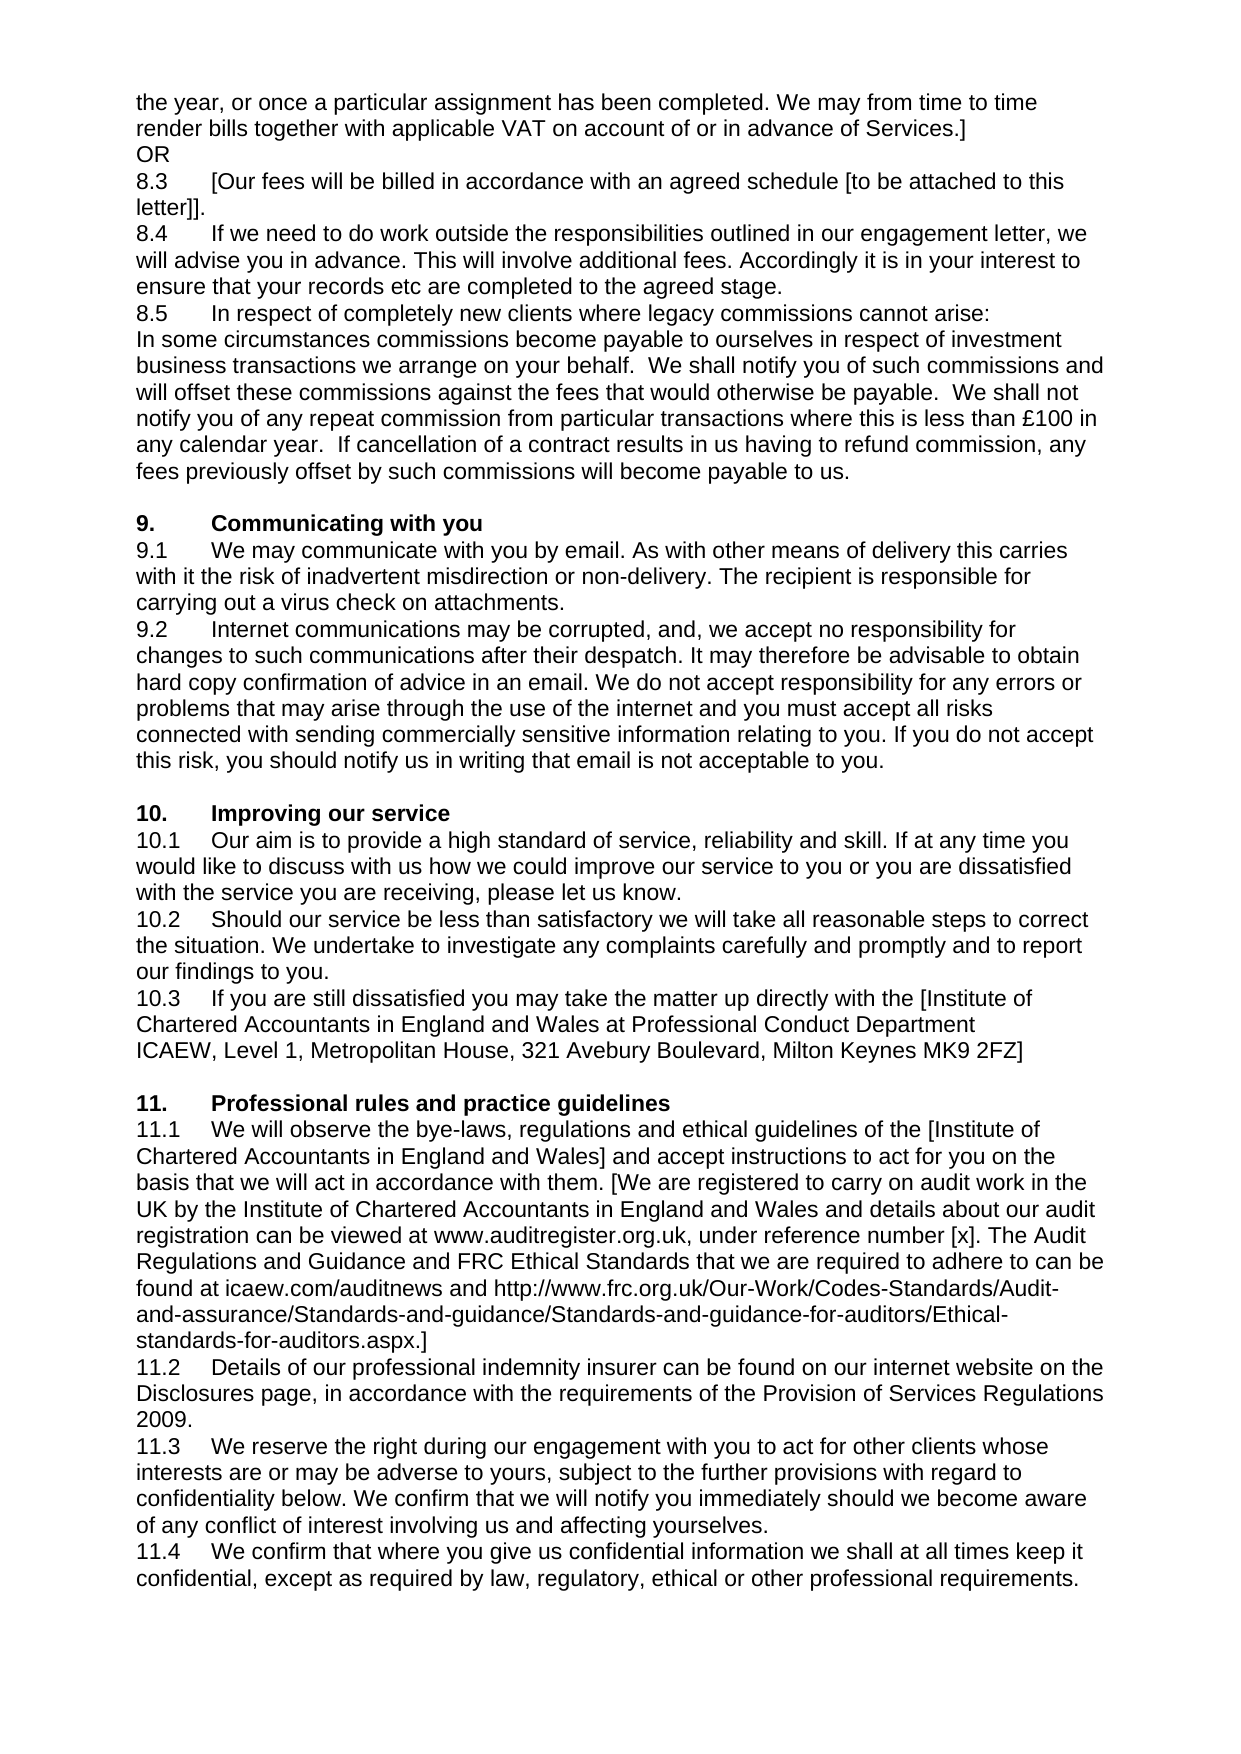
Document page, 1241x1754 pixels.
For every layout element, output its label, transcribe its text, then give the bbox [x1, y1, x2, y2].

text 11. Professional rules and practice guidelines [136, 1090, 1104, 1116]
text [136, 89, 1104, 141]
text 10.3 If you are still dissatisfied you may take the matter up directly with the [Institute of Chartered Accountants in England and Wales at Professional Conduct Department [136, 985, 1104, 1037]
text 11.2 Details of our professional indemnity insurer can be found on our internet website on the Disclosures page, in accordance with the requirements of the Provision of Services Regulations 2009. [136, 1354, 1104, 1433]
text 8.4 If we need to do work outside the responsibilities outlined in our engagement letter, we will advise you in advance. This will involve additional fees. Accordingly it is in your interest to ensure that your records etc are completed to the agreed stage. [136, 220, 1104, 299]
text OR [136, 141, 1104, 168]
text 11.4 We confirm that where you give us confidential information we shall at all times keep it confidential, except as required by law, regulatory, ethical or other professional requirements. [136, 1538, 1104, 1591]
text 8.5 In respect of completely new clients where legacy commissions cannot arise: [136, 299, 1104, 326]
text 10.1 Our aim is to provide a high standard of service, reliability and skill. If at any time you would like to discuss with us how we could improve our service to you or you are dissatisfied with the service you are receiving, please let us know. [136, 827, 1104, 906]
text 11.1 We will observe the bye-laws, regulations and ethical guidelines of the [Institute of Chartered Accountants in England and Wales] and accept instructions to act for you on the basis that we will act in accordance with them. [We are registered to carry on audit work in the UK by the Institute of Chartered Accountants in England and Wales and details about our audit registration can be viewed at www.auditregister.org.uk, under reference number [x]. The Audit Regulations and Guidance and FRC Ethical Standards that we are required to adhere to can be found at icaew.com/auditnews and http://www.frc.org.uk/Our-Work/Codes-Standards/Audit-and-assurance/Standards-and-guidance/Standards-and-guidance-for-auditors/Ethical-standards-for-auditors.aspx.] [136, 1116, 1104, 1354]
text In some circumstances commissions become payable to ourselves in respect of investment business transactions we arrange on your behalf. We shall notify you of such commissions and will offset these commissions against the fees that would otherwise be payable. We shall not notify you of any repeat commission from particular transactions where this is less than £100 in any calendar year. If cancellation of a contract results in us having to refund commission, any fees previously offset by such commissions will become payable to us. [136, 326, 1104, 484]
text 9.2 Internet communications may be corrupted, and, we accept no responsibility for changes to such communications after their despatch. It may therefore be advisable to obtain hard copy confirmation of advice in an email. We do not accept responsibility for any errors or problems that may arise through the use of the internet and you must accept all risks connected with sending commercially sensitive information relating to you. If you do not accept this risk, you should notify us in writing that email is not acceptable to you. [136, 616, 1104, 774]
text 9.1 We may communicate with you by email. As with other means of delivery this carries with it the risk of inadvertent misdirection or non-delivery. The recipient is responsible for carrying out a virus check on attachments. [136, 537, 1104, 616]
text 8.3 [Our fees will be billed in accordance with an agreed schedule [to be attached to this letter]]. [136, 168, 1104, 220]
text ICAEW, Level 1, Metropolitan House, 321 Avebury Boulevard, Milton Keynes MK9 2FZ] [136, 1037, 1104, 1064]
text 11.3 We reserve the right during our engagement with you to act for other clients whose interests are or may be adverse to yours, subject to the further provisions with regard to confidentiality below. We confirm that we will notify you immediately should we become aware of any conflict of interest involving us and affecting yourselves. [136, 1433, 1104, 1538]
text 10. Improving our service [136, 800, 1104, 827]
text 9. Communicating with you [136, 510, 1104, 537]
text 10.2 Should our service be less than satisfactory we will take all reasonable steps to correct the situation. We undertake to investigate any complaints carefully and promptly and to report our findings to you. [136, 906, 1104, 985]
